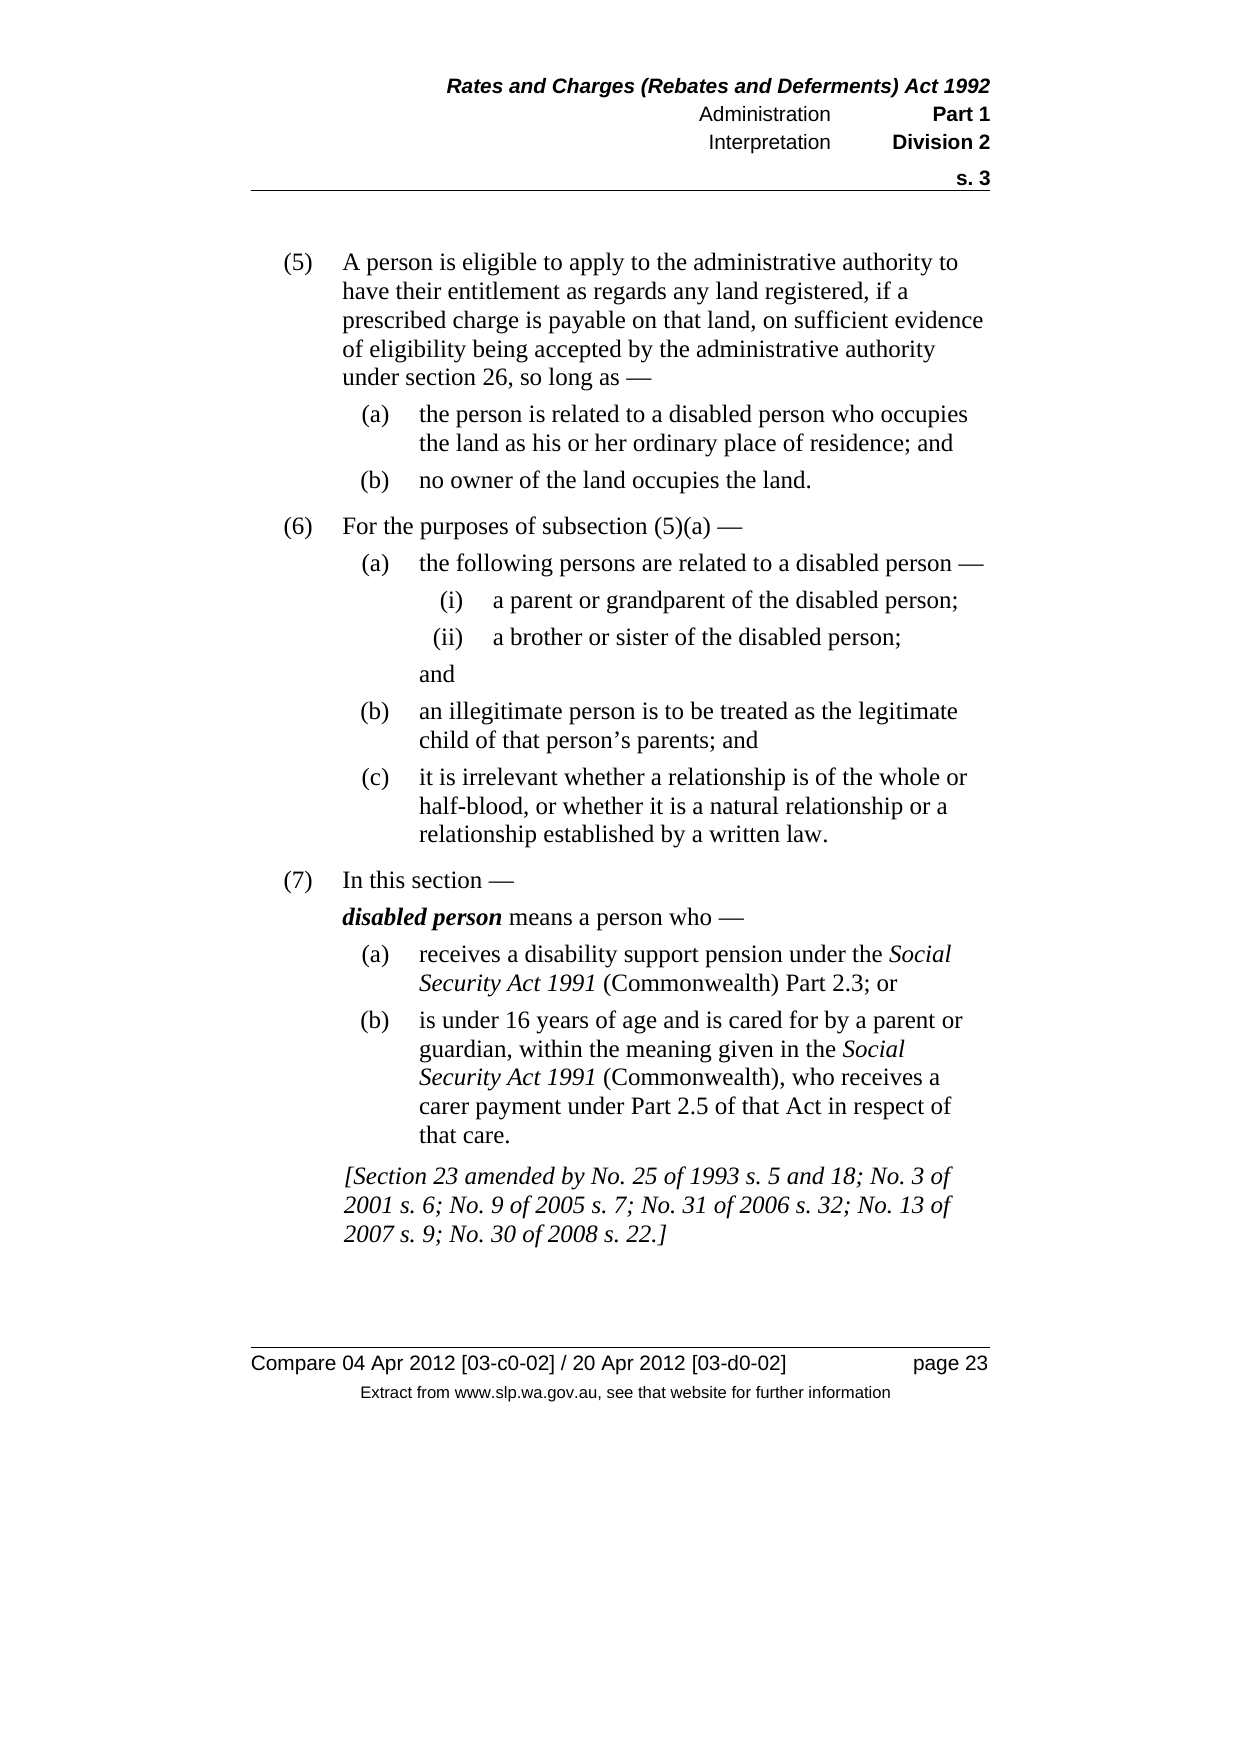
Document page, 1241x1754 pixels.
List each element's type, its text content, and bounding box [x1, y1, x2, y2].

text (ii) a brother or sister of the disabled person; [251, 622, 990, 651]
text (c) it is irrelevant whether a relationship is of the whole or half-blood, or whether it is a natural relationship or a relationship established by a written law. [251, 762, 990, 848]
text (b) an illegitimate person is to be treated as the legitimate child of that person’s parents; and [251, 696, 990, 754]
text (6) For the purposes of subsection (5)(a) — [251, 511, 990, 539]
text (b) no owner of the land occupies the land. [251, 465, 990, 494]
text (i) a parent or grandparent of the disabled person; [251, 585, 990, 614]
text (5) A person is eligible to apply to the administrative authority to have their entitlement as regards any land registered, if a prescribed charge is payable on that land, on sufficient evidence of eligibility being accepted by the administrative authority under section 26, so long as — [251, 247, 990, 391]
text and [251, 659, 990, 688]
text (a) the following persons are related to a disabled person — [251, 548, 990, 577]
text [Section 23 amended by No. 25 of 1993 s. 5 and 18; No. 3 of 2001 s. 6; No. 9 of 2005 s. 7; No. 31 of 2006 s. 32; No. 13 of 2007 s. 9; No. 30 of 2008 s. 22.] [251, 1161, 990, 1247]
text (b) is under 16 years of age and is cared for by a parent or guardian, within the meaning given in the Social Security Act 1991 (Commonwealth), who receives a carer payment under Part 2.5 of that Act in respect of that care. [251, 1005, 990, 1149]
text (7) In this section — [251, 865, 990, 894]
text (a) receives a disability support pension under the Social Security Act 1991 (Commonwealth) Part 2.3; or [251, 939, 990, 997]
text disabled person means a person who — [251, 902, 990, 931]
text (a) the person is related to a disabled person who occupies the land as his or her ordinary place of residence; and [251, 399, 990, 457]
